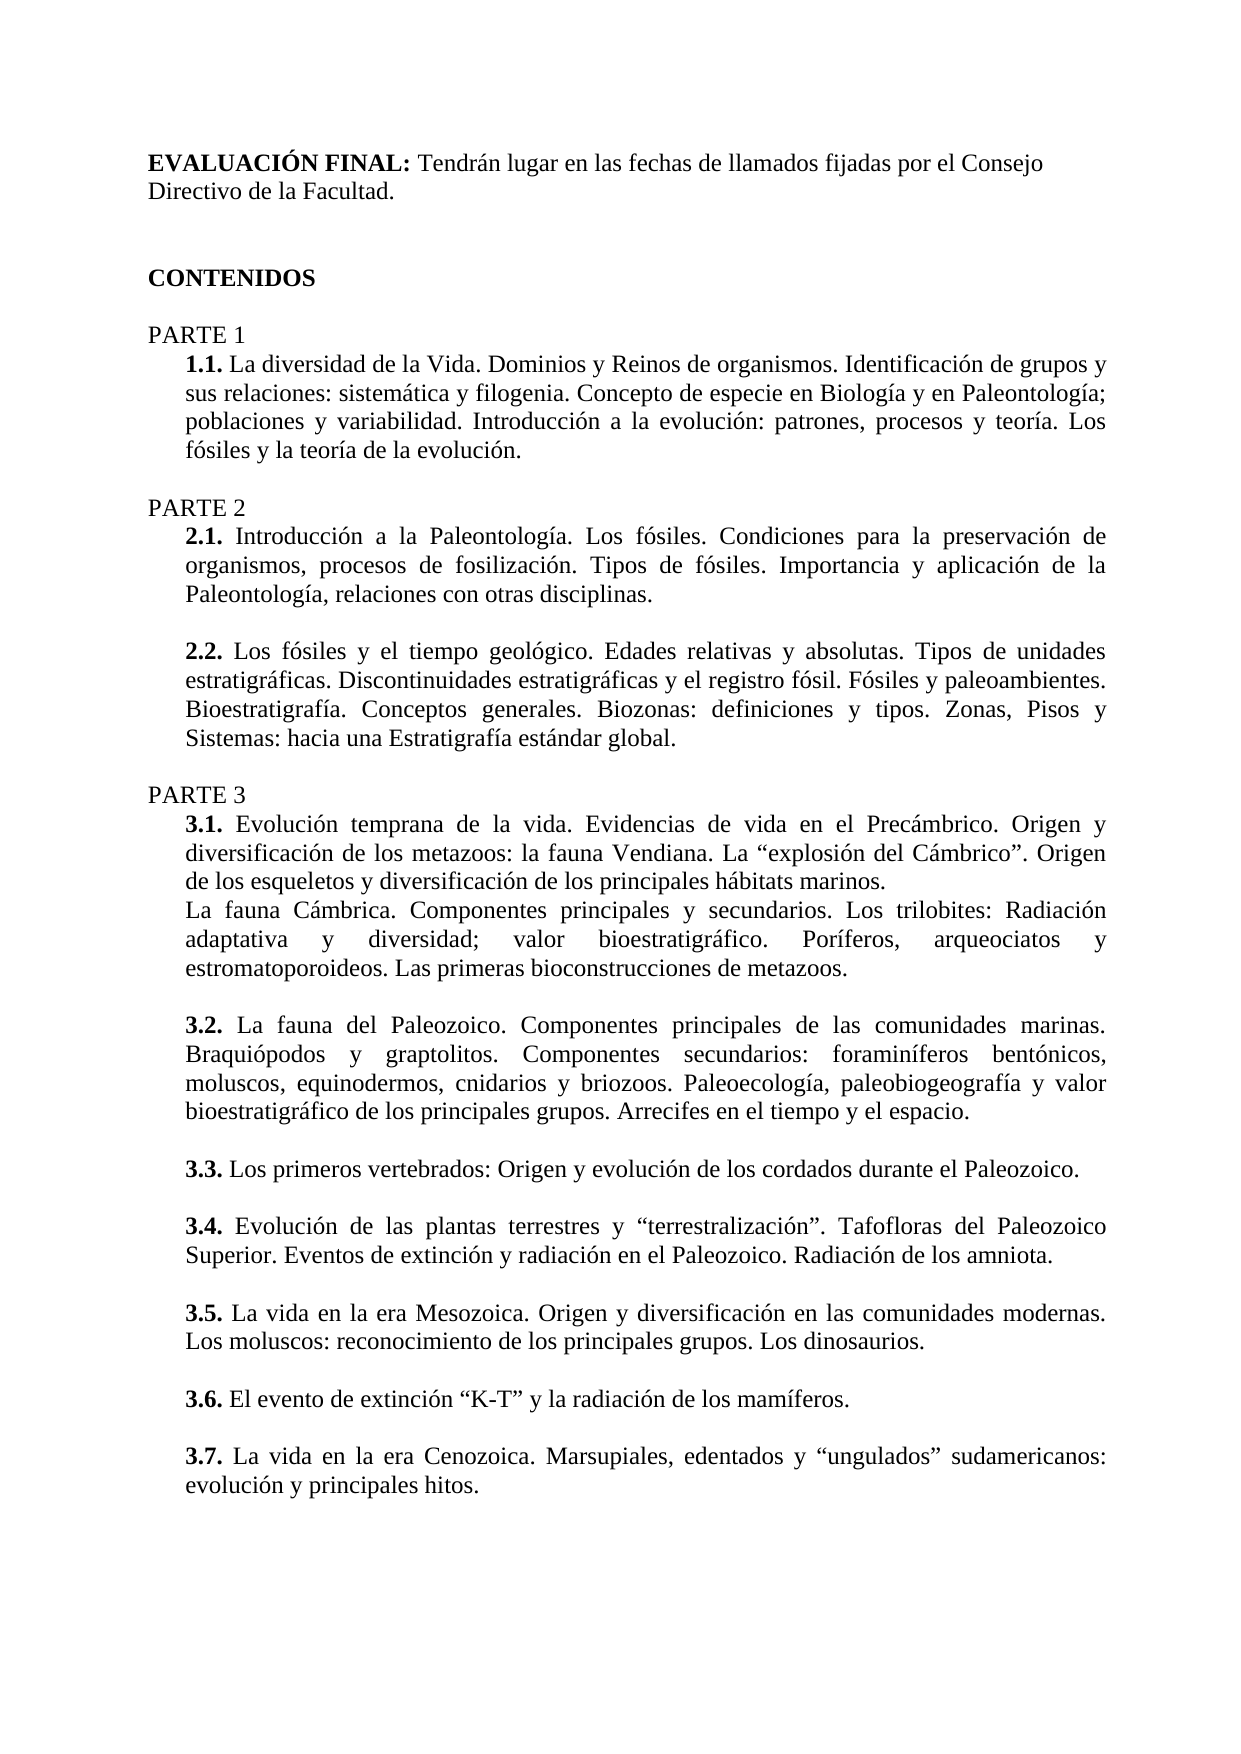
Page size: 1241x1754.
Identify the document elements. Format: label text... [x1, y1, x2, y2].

text 2.2. Los fósiles y el tiempo geológico. Edades relativas y absolutas. Tipos de unidades estratigráficas. Discontinuidades estratigráficas y el registro fósil. Fósiles y paleoambientes. Bioestratigrafía. Conceptos generales. Biozonas: definiciones y tipos. Zonas, Pisos y Sistemas: hacia una Estratigrafía estándar global. [185, 636, 1107, 751]
text PARTE 3 [148, 780, 1107, 809]
text 2.1. Introducción a la Paleontología. Los fósiles. Condiciones para la preservación de organismos, procesos de fosilización. Tipos de fósiles. Importancia y aplicación de la Paleontología, relaciones con otras disciplinas. [185, 521, 1107, 608]
text La fauna Cámbrica. Componentes principales y secundarios. Los trilobites: Radiación adaptativa y diversidad; valor bioestratigráfico. Poríferos, arqueociatos y estromatoporoideos. Las primeras bioconstrucciones de metazoos. [185, 895, 1107, 981]
text 3.5. La vida en la era Mesozoica. Origen y diversificación en las comunidades modernas. Los moluscos: reconocimiento de los principales grupos. Los dinosaurios. [185, 1298, 1107, 1355]
text 3.6. El evento de extinción “K-T” y la radiación de los mamíferos. [185, 1384, 1107, 1413]
text 3.1. Evolución temprana de la vida. Evidencias de vida en el Precámbrico. Origen y diversificación de los metazoos: la fauna Vendiana. La “explosión del Cámbrico”. Origen de los esqueletos y diversificación de los principales hábitats marinos. [185, 809, 1107, 895]
text PARTE 2 [148, 493, 1107, 521]
text 1.1. La diversidad de la Vida. Dominios y Reinos de organismos. Identificación de grupos y sus relaciones: sistemática y filogenia. Concepto de especie en Biología y en Paleontología; poblaciones y variabilidad. Introducción a la evolución: patrones, procesos y teoría. Los fósiles y la teoría de la evolución. [185, 349, 1107, 464]
text 3.2. La fauna del Paleozoico. Componentes principales de las comunidades marinas. Braquiópodos y graptolitos. Componentes secundarios: foraminíferos bentónicos, moluscos, equinodermos, cnidarios y briozoos. Paleoecología, paleobiogeografía y valor bioestratigráfico de los principales grupos. Arrecifes en el tiempo y el espacio. [185, 1010, 1107, 1125]
text 3.3. Los primeros vertebrados: Origen y evolución de los cordados durante el Paleozoico. [185, 1154, 1107, 1183]
text 3.4. Evolución de las plantas terrestres y “terrestralización”. Tafofloras del Paleozoico Superior. Eventos de extinción y radiación en el Paleozoico. Radiación de los amniota. [185, 1211, 1107, 1269]
text 3.7. La vida en la era Cenozoica. Marsupiales, edentados y “ungulados” sudamericanos: evolución y principales hitos. [185, 1441, 1107, 1499]
text PARTE 1 [148, 320, 1107, 349]
text CONTENIDOS [148, 263, 1107, 291]
text EVALUACIÓN FINAL: Tendrán lugar en las fechas de llamados fijadas por el Consejo Directivo de la Facultad. [148, 148, 1107, 205]
